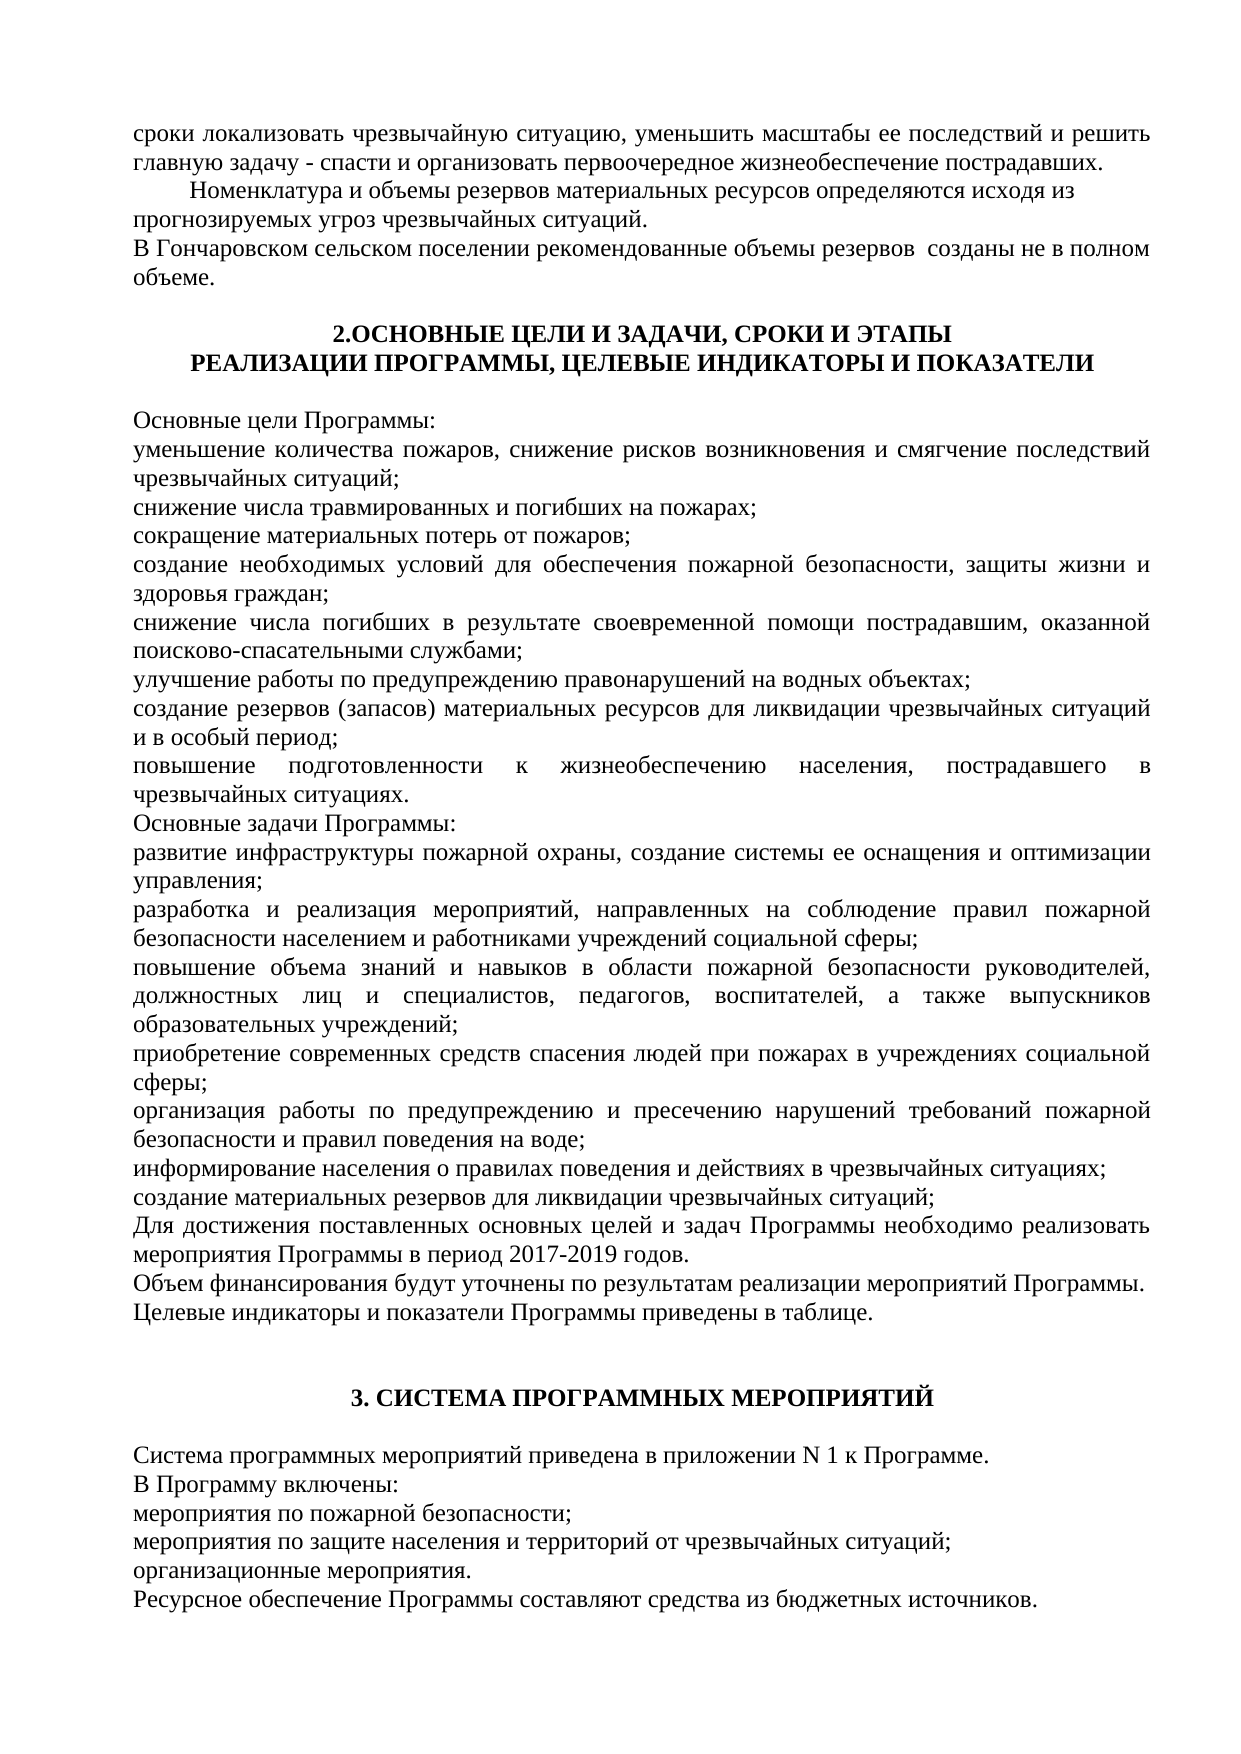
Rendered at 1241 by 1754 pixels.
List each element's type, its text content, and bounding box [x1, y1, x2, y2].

text уменьшение количества пожаров, снижение рисков возникновения и смягчение последствий чрезвычайных ситуаций; [133, 434, 1152, 492]
text Номенклатура и объемы резервов материальных ресурсов определяются исходя из прогнозируемых угроз чрезвычайных ситуаций. [133, 176, 1152, 233]
text приобретение современных средств спасения людей при пожарах в учреждениях социальной сферы; [133, 1038, 1152, 1096]
text повышение объема знаний и навыков в области пожарной безопасности руководителей, должностных лиц и специалистов, педагогов, воспитателей, а также выпускников образовательных учреждений; [133, 952, 1152, 1038]
text мероприятия по защите населения и территорий от чрезвычайных ситуаций; [133, 1526, 1152, 1555]
text Ресурсное обеспечение Программы составляют средства из бюджетных источников. [133, 1584, 1152, 1613]
text Основные цели Программы: [133, 406, 1152, 434]
text В Гончаровском сельском поселении рекомендованные объемы резервов созданы не в полном объеме. [133, 233, 1152, 291]
text создание материальных резервов для ликвидации чрезвычайных ситуаций; [133, 1182, 1152, 1211]
text организация работы по предупреждению и пресечению нарушений требований пожарной безопасности и правил поведения на воде; [133, 1096, 1152, 1153]
text Целевые индикаторы и показатели Программы приведены в таблице. [133, 1297, 1152, 1326]
text информирование населения о правилах поведения и действиях в чрезвычайных ситуациях; [133, 1153, 1152, 1182]
text улучшение работы по предупреждению правонарушений на водных объектах; [133, 664, 1152, 693]
text мероприятия по пожарной безопасности; [133, 1498, 1152, 1526]
text развитие инфраструктуры пожарной охраны, создание системы ее оснащения и оптимизации управления; [133, 837, 1152, 894]
text организационные мероприятия. [133, 1555, 1152, 1584]
text повышение подготовленности к жизнеобеспечению населения, пострадавшего в чрезвычайных ситуациях. [133, 751, 1152, 808]
text 2.ОСНОВНЫЕ ЦЕЛИ И ЗАДАЧИ, СРОКИ И ЭТАПЫ [133, 319, 1152, 348]
text создание резервов (запасов) материальных ресурсов для ликвидации чрезвычайных ситуаций и в особый период; [133, 693, 1152, 751]
text создание необходимых условий для обеспечения пожарной безопасности, защиты жизни и здоровья граждан; [133, 549, 1152, 607]
text снижение числа травмированных и погибших на пожарах; [133, 492, 1152, 521]
text Для достижения поставленных основных целей и задач Программы необходимо реализовать мероприятия Программы в период 2017-2019 годов. [133, 1211, 1152, 1268]
text Система программных мероприятий приведена в приложении N 1 к Программе. [133, 1440, 1152, 1469]
text В Программу включены: [133, 1469, 1152, 1498]
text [133, 118, 1152, 176]
text разработка и реализация мероприятий, направленных на соблюдение правил пожарной безопасности населением и работниками учреждений социальной сферы; [133, 894, 1152, 952]
text РЕАЛИЗАЦИИ ПРОГРАММЫ, ЦЕЛЕВЫЕ ИНДИКАТОРЫ И ПОКАЗАТЕЛИ [133, 348, 1152, 377]
text 3. СИСТЕМА ПРОГРАММНЫХ МЕРОПРИЯТИЙ [133, 1383, 1152, 1411]
text Основные задачи Программы: [133, 808, 1152, 837]
text снижение числа погибших в результате своевременной помощи пострадавшим, оказанной поисково-спасательными службами; [133, 607, 1152, 664]
text сокращение материальных потерь от пожаров; [133, 521, 1152, 549]
text Объем финансирования будут уточнены по результатам реализации мероприятий Программы. [133, 1268, 1152, 1297]
